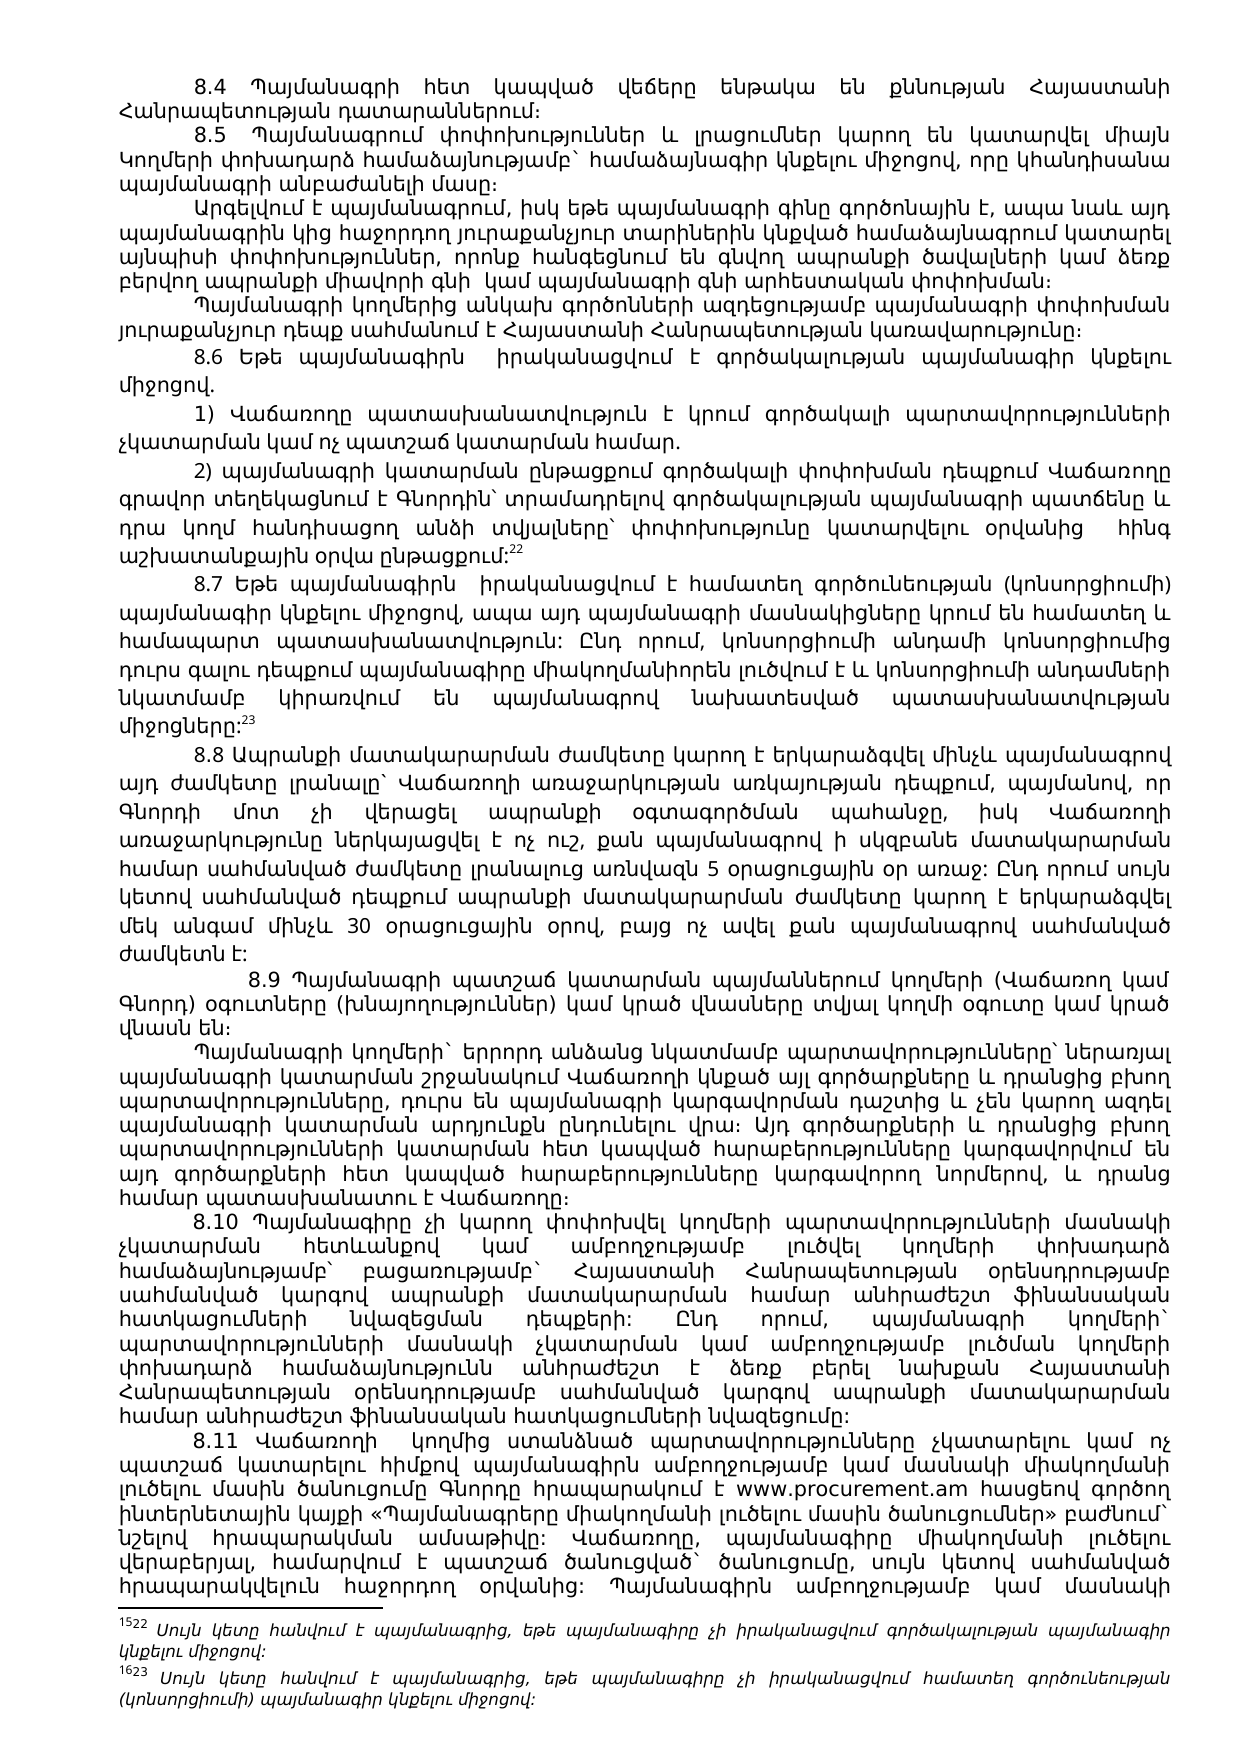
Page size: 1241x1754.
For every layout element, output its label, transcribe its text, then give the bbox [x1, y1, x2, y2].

text 8.10 Պայմանագիրը չի կարող փոփոխվել կողմերի պարտավորությունների մասնակի չկատարման հետևանքով կամ ամբողջությամբ լուծվել կողմերի փոխադարձ համաձայնությամբ՝ բացառությամբ` Հայաստանի Հանրապետության օրենսդրությամբ սահմանված կարգով ապրանքի մատակարարման համար անհրաժեշտ ֆինանսական հատկացումների նվազեցման դեպքերի: Ընդ որում, պայմանագրի կողմերի` պարտավորությունների մասնակի չկատարման կամ ամբողջությամբ լուծման կողմերի փոխադարձ համաձայնությունն անհրաժեշտ է ձեռք բերել նախքան Հայաստանի Հանրապետության օրենսդրությամբ սահմանված կարգով ապրանքի մատակարարման համար անհրաժեշտ ֆինանսական հատկացումների նվազեցումը: [118, 1210, 1171, 1429]
text Արգելվում է պայմանագրում, իսկ եթե պայմանագրի գինը գործոնային է, ապա նաև այդ պայմանագրին կից հաջորդող յուրաքանչյուր տարիներին կնքված համաձայնագրում կատարել այնպիսի փոփոխություններ, որոնք հանգեցնում են գնվող ապրանքի ծավալների կամ ձեռք բերվող ապրանքի միավորի գնի կամ պայմանագրի գնի արհեստական փոփոխման։ [118, 196, 1171, 293]
text 1) Վաճառողը պատասխանատվություն է կրում գործակալի պարտավորությունների չկատարման կամ ոչ պատշաճ կատարման համար. [118, 399, 1171, 456]
text Պայմանագրի կողմերից անկախ գործոնների ազդեցությամբ պայմանագրի փոփոխման յուրաքանչյուր դեպք սահմանում է Հայաստանի Հանրապետության կառավարությունը։ [118, 293, 1171, 342]
text 2) պայմանագրի կատարման ընթացքում գործակալի փոփոխման դեպքում Վաճառողը գրավոր տեղեկացնում է Գնորդին՝ տրամադրելով գործակալության պայմանագրի պատճենը և դրա կողմ հանդիսացող անձի տվյալները՝ փոփոխությունը կատարվելու օրվանից հինգ աշխատանքային օրվա ընթացքում:22 [118, 456, 1171, 569]
text 8.7 Եթե պայմանագիրն իրականացվում է համատեղ գործունեության (կոնսորցիումի) պայմանագիր կնքելու միջոցով, ապա այդ պայմանագրի մասնակիցները կրում են համատեղ և համապարտ պատասխանատվություն: Ընդ որում, կոնսորցիումի անդամի կոնսորցիումից դուրս գալու դեպքում պայմանագիրը միակողմանիորեն լուծվում է և կոնսորցիումի անդամների նկատմամբ կիրառվում են պայմանագրով նախատեսված պատասխանատվության միջոցները:23 [118, 569, 1171, 740]
text 8.8 Ապրանքի մատակարարման ժամկետը կարող է երկարաձգվել մինչև պայմանագրով այդ ժամկետը լրանալը` Վաճառողի առաջարկության առկայության դեպքում, պայմանով, որ Գնորդի մոտ չի վերացել ապրանքի օգտագործման պահանջը, իսկ Վաճառողի առաջարկությունը ներկայացվել է ոչ ուշ, քան պայմանագրով ի սկզբանե մատակարարման համար սահմանված ժամկետը լրանալուց առնվազն 5 օրացուցային օր առաջ: Ընդ որում սույն կետով սահմանված դեպքում ապրանքի մատակարարման ժամկետը կարող է երկարաձգվել մեկ անգամ մինչև 30 օրացուցային օրով, բայց ոչ ավել քան պայմանագրով սահմանված ժամկետն է: [118, 740, 1171, 968]
text 8.5 Պայմանագրում փոփոխություններ և լրացումներ կարող են կատարվել միայն Կողմերի փոխադարձ համաձայնությամբ` համաձայնագիր կնքելու միջոցով, որը կհանդիսանա պայմանագրի անբաժանելի մասը։ [118, 123, 1171, 196]
text 8.4 Պայմանագրի հետ կապված վեճերը ենթակա են քննության Հայաստանի Հանրապետության դատարաններում։ [118, 75, 1171, 123]
text 8.9 Պայմանագրի պատշաճ կատարման պայմաններում կողմերի (Վաճառող կամ Գնորդ) օգուտները (խնայողություններ) կամ կրած վնասները տվյալ կողմի օգուտը կամ կրած վնասն են։ [118, 968, 1171, 1040]
text Պայմանագրի կողմերի` երրորդ անձանց նկատմամբ պարտավորությունները՝ ներառյալ պայմանագրի կատարման շրջանակում Վաճառողի կնքած այլ գործարքները և դրանցից բխող պարտավորությունները, դուրս են պայմանագրի կարգավորման դաշտից և չեն կարող ազդել պայմանագրի կատարման արդյունքն ընդունելու վրա։ Այդ գործարքների և դրանցից բխող պարտավորությունների կատարման հետ կապված հարաբերությունները կարգավորվում են այդ գործարքների հետ կապված հարաբերությունները կարգավորող նորմերով, և դրանց համար պատասխանատու է Վաճառողը։ [118, 1040, 1171, 1210]
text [118, 1429, 1171, 1599]
text 8.6 Եթե պայմանագիրն իրականացվում է գործակալության պայմանագիր կնքելու միջոցով. [118, 342, 1171, 399]
